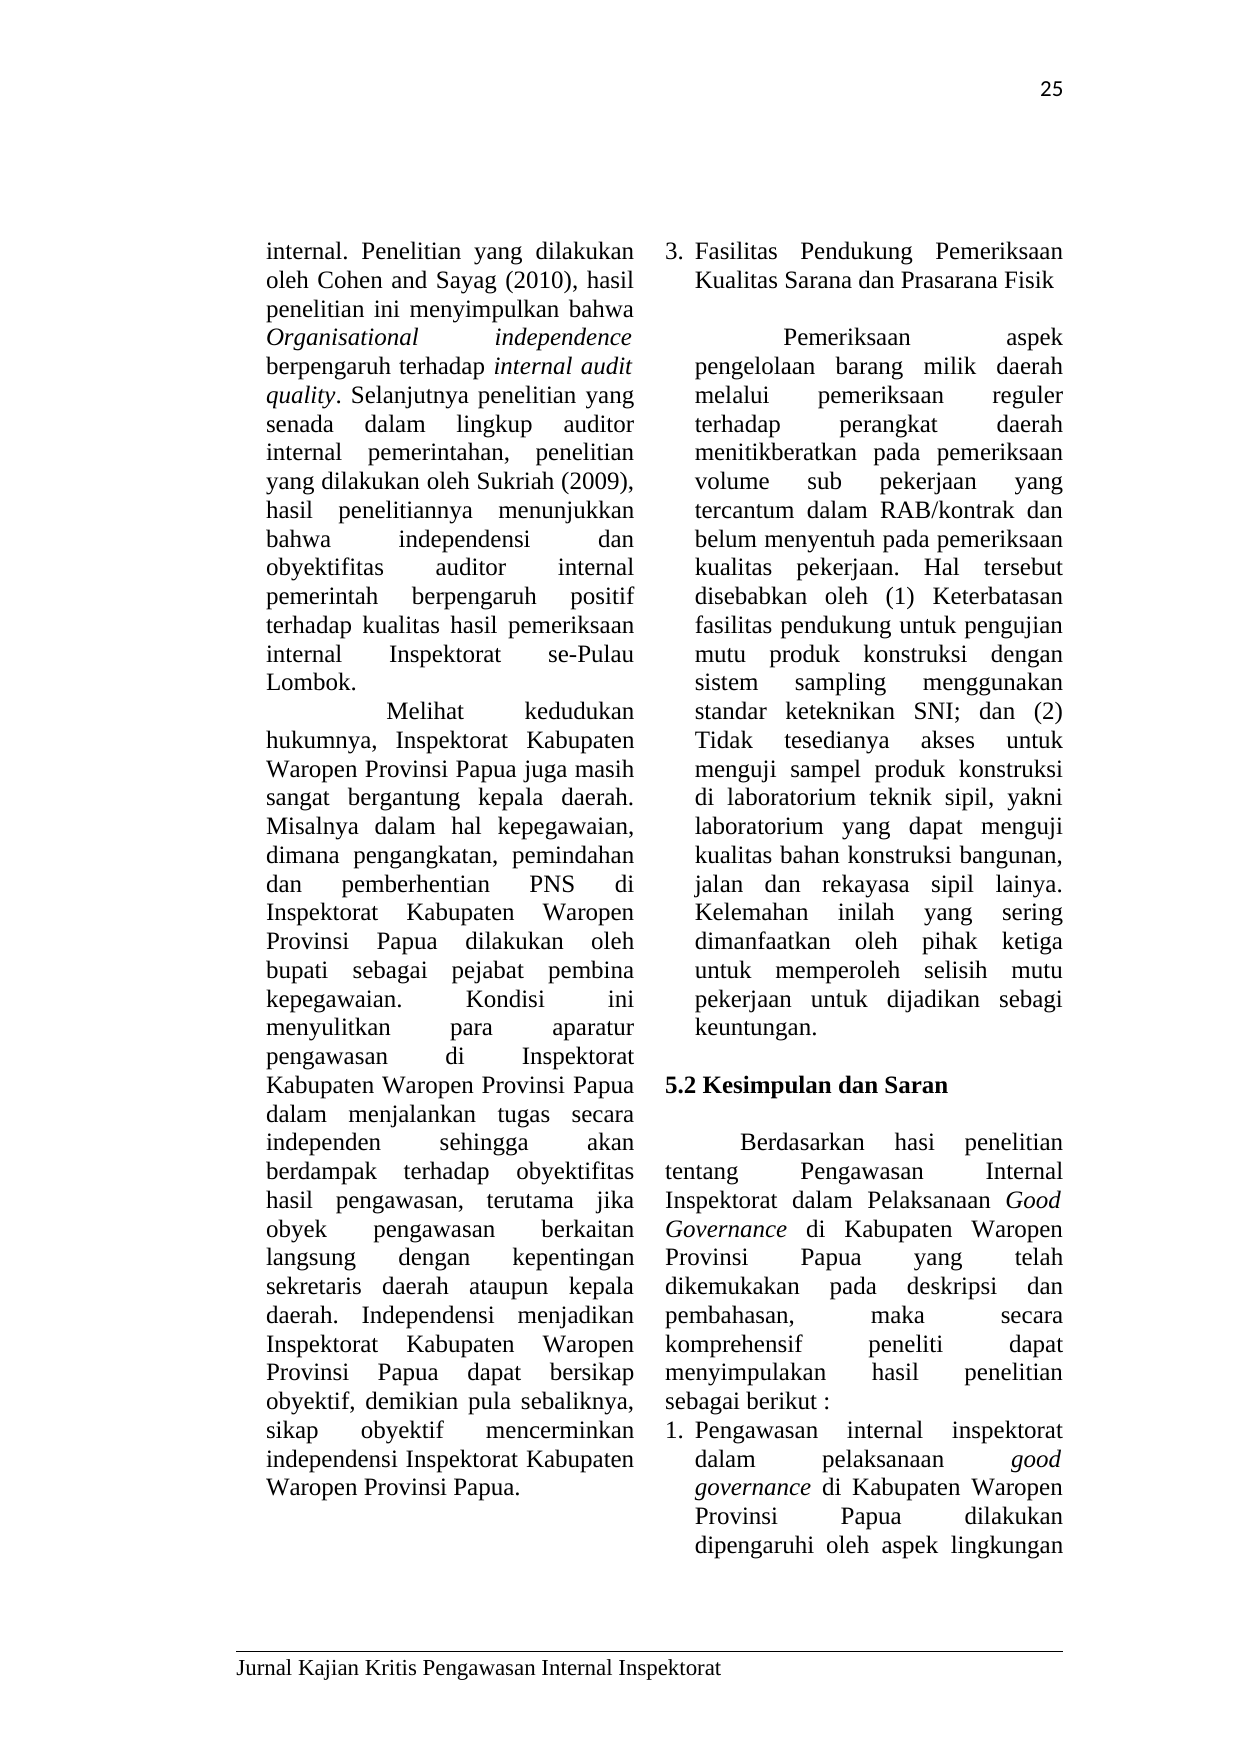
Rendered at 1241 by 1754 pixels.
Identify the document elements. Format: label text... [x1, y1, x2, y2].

list Melihat kedudukan hukumnya, Inspektorat Kabupaten Waropen Provinsi Papua juga masih sangat bergantung kepala daerah. Misalnya dalam hal kepegawaian, dimana pengangkatan, pemindahan dan pemberhentian PNS di Inspektorat Kabupaten Waropen Provinsi Papua dilakukan oleh bupati sebagai pejabat pembina kepegawaian. Kondisi ini menyulitkan para aparatur pengawasan di Inspektorat Kabupaten Waropen Provinsi Papua dalam menjalankan tugas secara independen sehingga akan berdampak terhadap obyektifitas hasil pengawasan, terutama jika obyek pengawasan berkaitan langsung dengan kepentingan sekretaris daerah ataupun kepala daerah. Independensi menjadikan Inspektorat Kabupaten Waropen Provinsi Papua dapat bersikap obyektif, demikian pula sebaliknya, sikap obyektif mencerminkan independensi Inspektorat Kabupaten Waropen Provinsi Papua. [266, 696, 634, 1501]
list Fasilitas Pendukung Pemeriksaan Kualitas Sarana dan Prasarana Fisik [665, 236, 1063, 294]
text 5.2 Kesimpulan dan Saran [665, 1070, 1063, 1099]
text Pemeriksaan aspek pengelolaan barang milik daerah melalui pemeriksaan reguler terhadap perangkat daerah menitikberatkan pada pemeriksaan volume sub pekerjaan yang tercantum dalam RAB/kontrak dan belum menyentuh pada pemeriksaan kualitas pekerjaan. Hal tersebut disebabkan oleh (1) Keterbatasan fasilitas pendukung untuk pengujian mutu produk konstruksi dengan sistem sampling menggunakan standar keteknikan SNI; dan (2) Tidak tesedianya akses untuk menguji sampel produk konstruksi di laboratorium teknik sipil, yakni laboratorium yang dapat menguji kualitas bahan konstruksi bangunan, jalan dan rekayasa sipil lainya. Kelemahan inilah yang sering dimanfaatkan oleh pihak ketiga untuk memperoleh selisih mutu pekerjaan untuk dijadikan sebagi keuntungan. [694, 322, 1063, 1041]
text Berdasarkan hasi penelitian tentang Pengawasan Internal Inspektorat dalam Pelaksanaan Good Governance di Kabupaten Waropen Provinsi Papua yang telah dikemukakan pada deskripsi dan pembahasan, maka secara komprehensif peneliti dapat menyimpulakan hasil penelitian sebagai berikut : [665, 1127, 1063, 1415]
